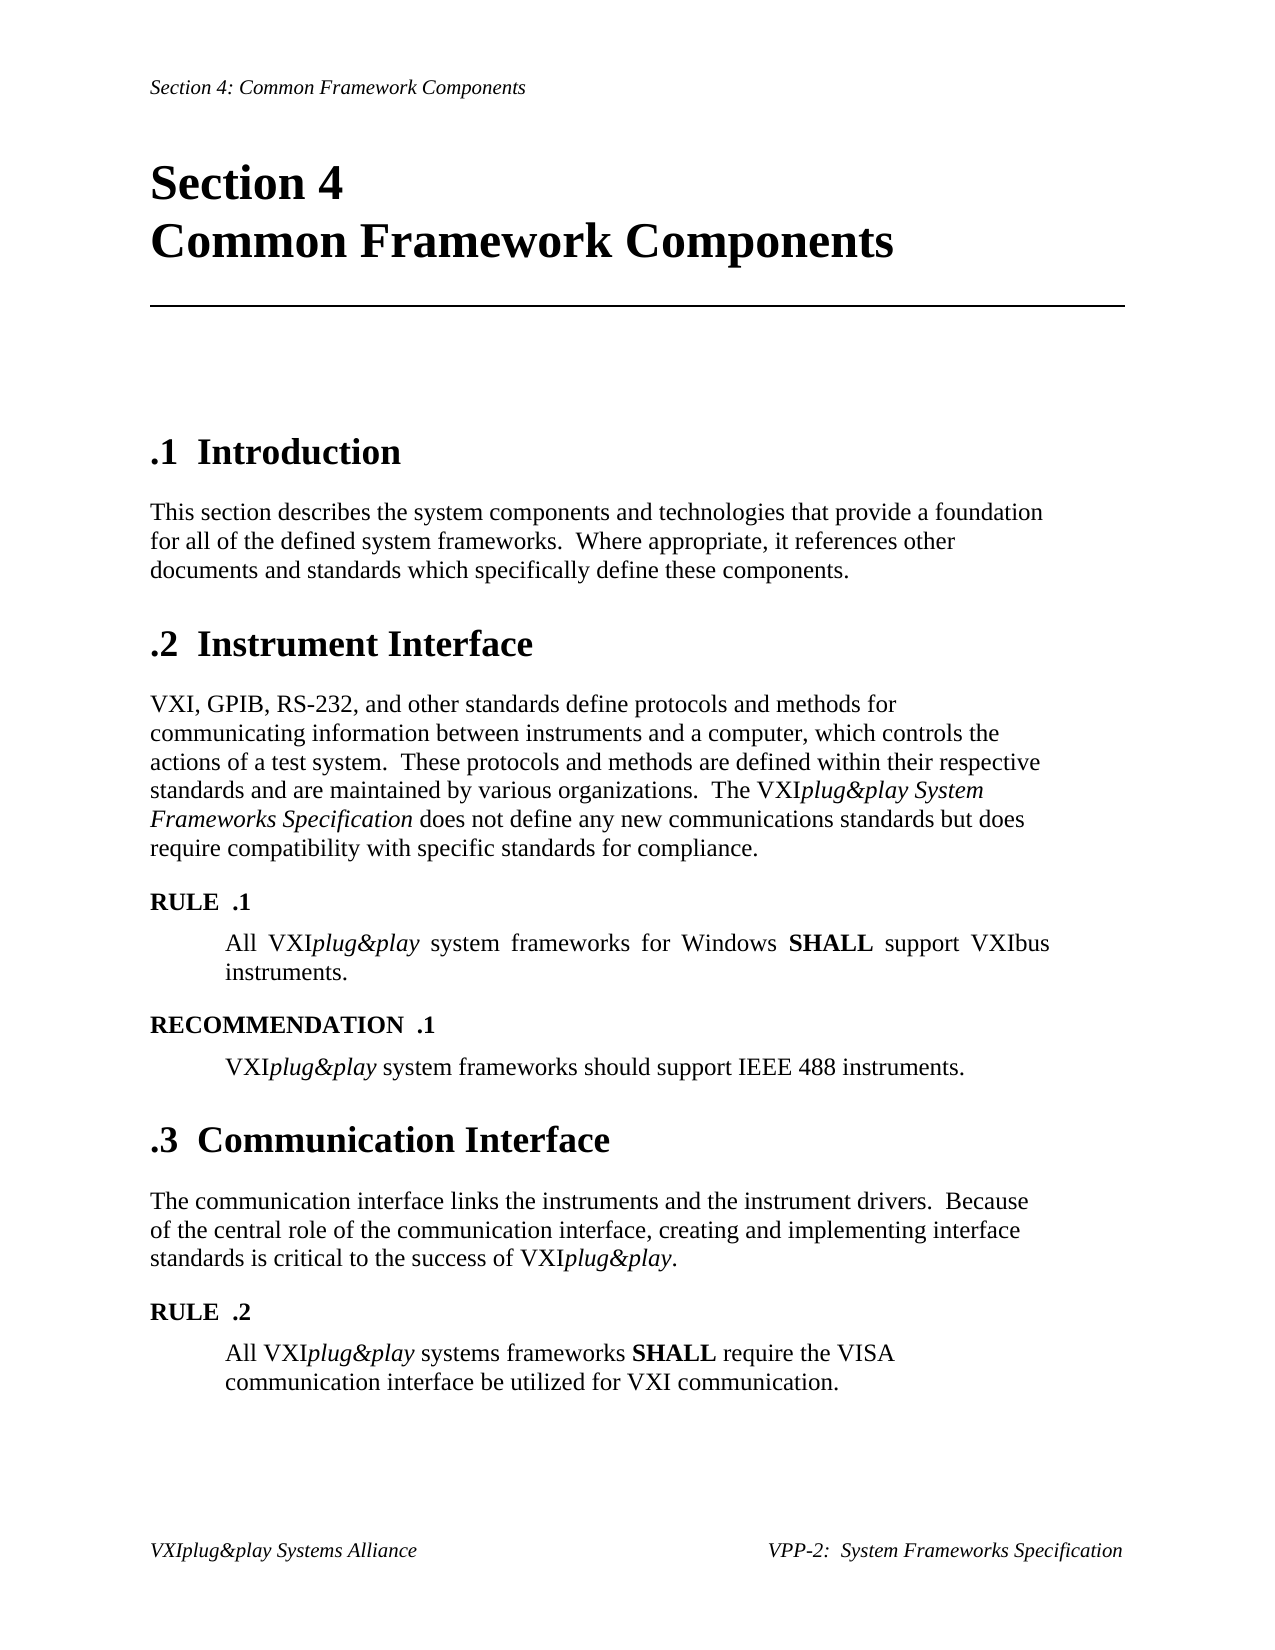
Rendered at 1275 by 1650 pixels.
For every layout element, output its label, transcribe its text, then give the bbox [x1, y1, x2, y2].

text The communication interface links the instruments and the instrument drivers. Because of the central role of the communication interface, creating and implementing interface standards is critical to the success of VXIplug&play. [150, 1186, 1050, 1272]
text RULE 4.2 [150, 1297, 1050, 1326]
text VXIplug&play system frameworks should support IEEE 488 instruments. [225, 1052, 1050, 1080]
text RULE 4.1 [150, 887, 1050, 915]
text All VXIplug&play systems frameworks SHALL require the VISA communication interface be utilized for VXI communication. [225, 1338, 1050, 1396]
subtitle 4.1 Introduction [150, 429, 1050, 472]
text RECOMMENDATION 4.1 [150, 1010, 1050, 1039]
subtitle 4.2 Instrument Interface [150, 621, 1050, 664]
text VXI, GPIB, RS-232, and other standards define protocols and methods for communicating information between instruments and a computer, which controls the actions of a test system. These protocols and methods are defined within their respective standards and are maintained by various organizations. The VXIplug&play System Frameworks Specification does not define any new communications standards but does require compatibility with specific standards for compliance. [150, 689, 1050, 862]
subtitle Section 4 Common Framework Components [150, 153, 1050, 268]
text This section describes the system components and technologies that provide a foundation for all of the defined system frameworks. Where appropriate, it references other documents and standards which specifically define these components. [150, 497, 1050, 583]
subtitle 4.3 Communication Interface [150, 1118, 1050, 1161]
text All VXIplug&play system frameworks for Windows SHALL support VXIbus instruments. [225, 928, 1050, 985]
